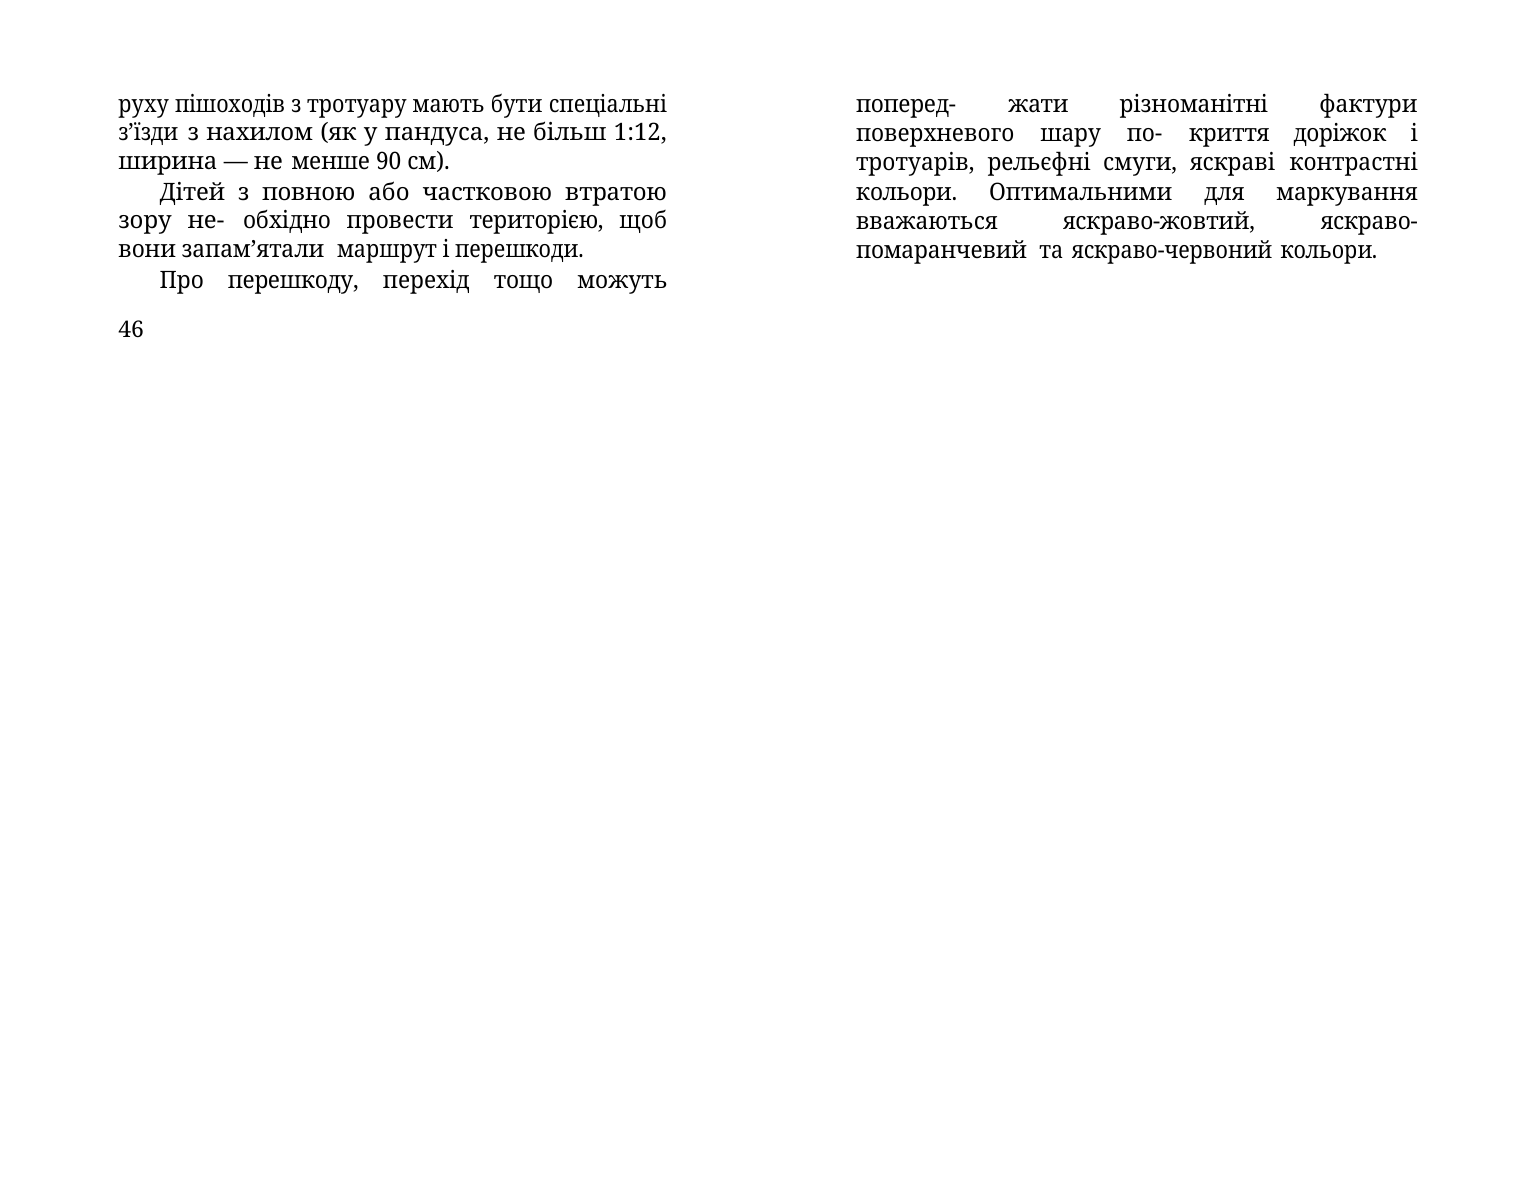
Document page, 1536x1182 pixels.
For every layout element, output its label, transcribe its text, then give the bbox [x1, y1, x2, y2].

text 46 [118, 313, 1429, 345]
text Про перешкоду, перехід тощо можуть поперед- жати різноманітні фактури поверхневого шару по- криття доріжок і тротуарів, рельєфні смуги, яскраві контрастні кольори. Оптимальними для маркування вважаються яскраво-жовтий, яскраво-помаранчевий та яскраво-червоний кольори. [856, 89, 1418, 266]
text Дітей з повною або частковою втратою зору не- обхідно провести територією, щоб вони запам’ятали маршрут і перешкоди. [118, 177, 667, 265]
text руху пішоходів з тротуару мають бути спеціальні з’їзди з нахилом (як у пандуса, не більш 1:12, ширина — не менше 90 см). [118, 89, 667, 177]
